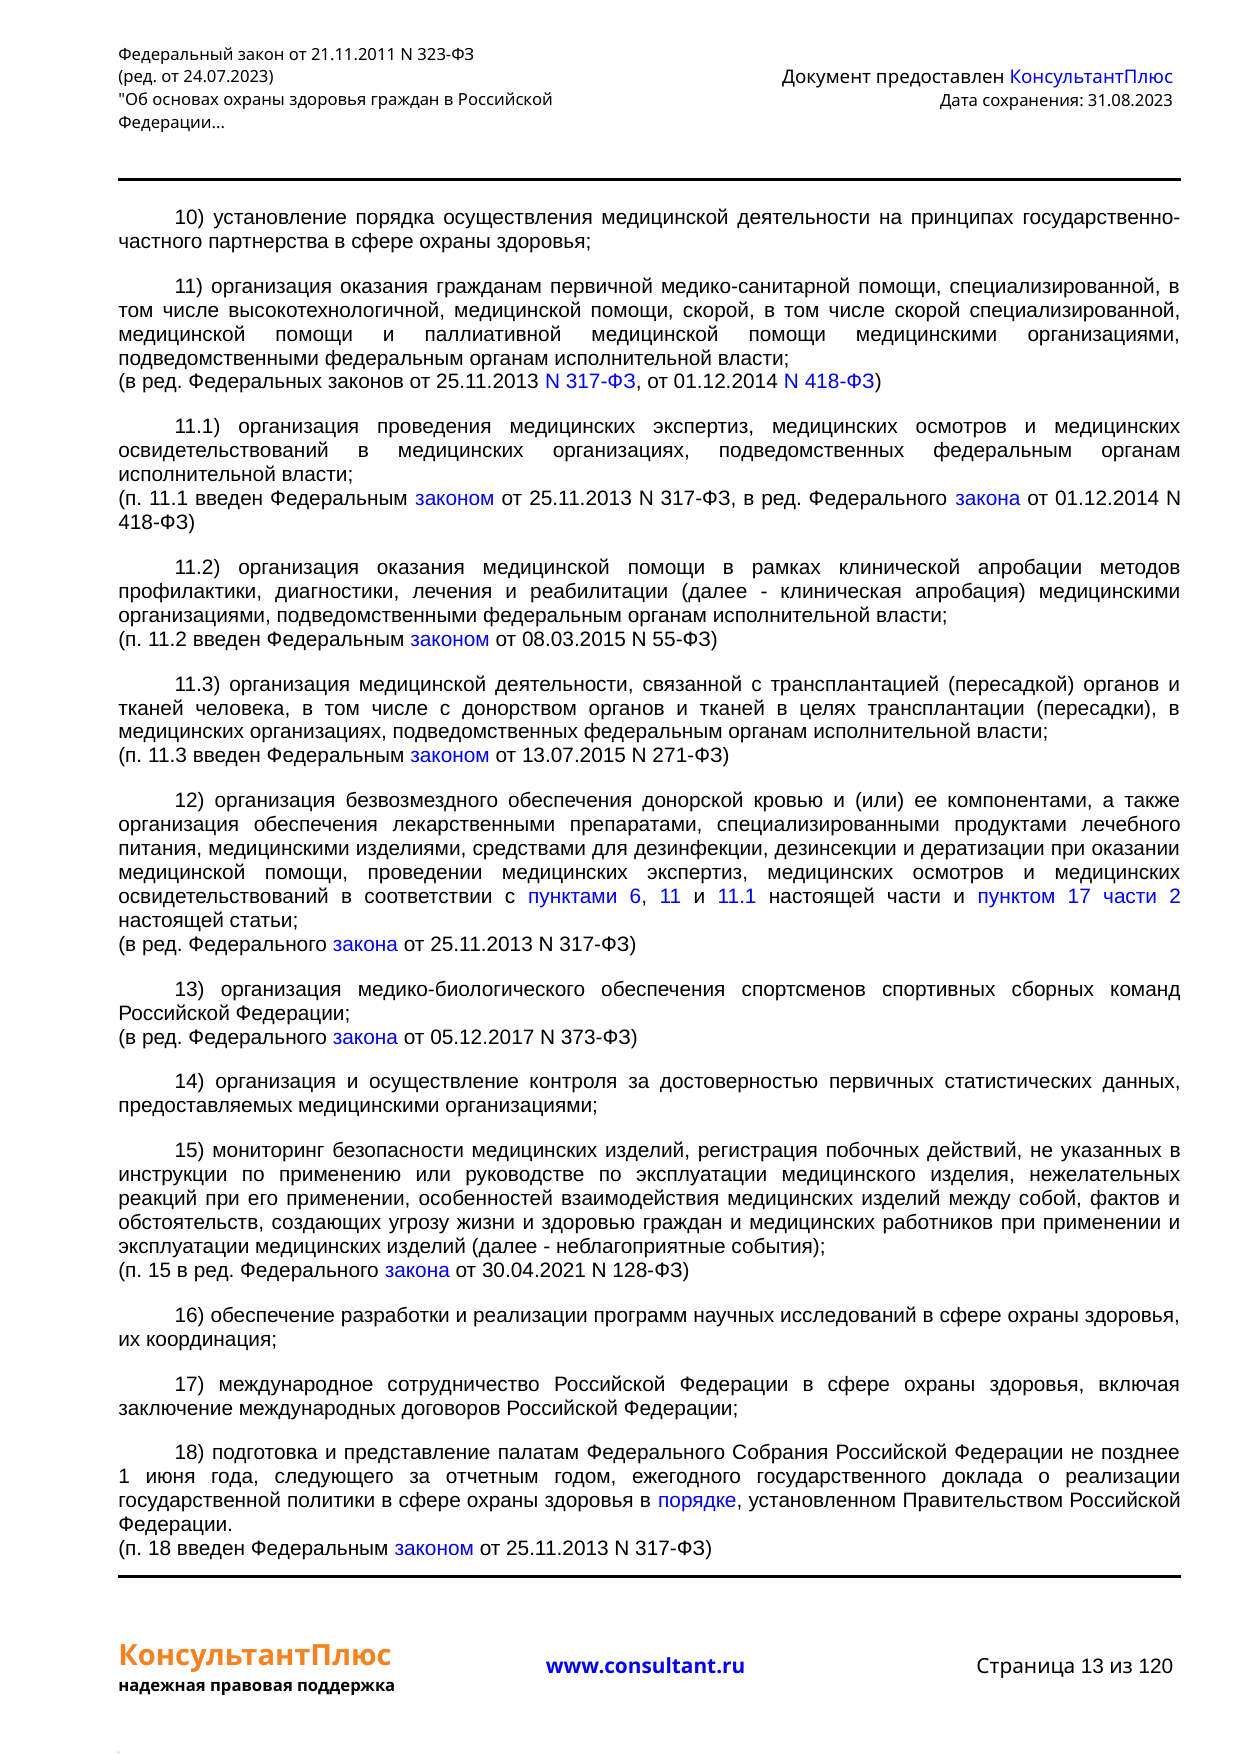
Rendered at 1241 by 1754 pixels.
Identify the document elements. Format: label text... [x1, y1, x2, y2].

text (в ред. Федерального закона от 25.11.2013 N 317-ФЗ) [118, 932, 1181, 956]
text (п. 15 в ред. Федерального закона от 30.04.2021 N 128-ФЗ) [118, 1258, 1181, 1282]
text (п. 11.3 введен Федеральным законом от 13.07.2015 N 271-ФЗ) [118, 743, 1181, 767]
text 11.2) организация оказания медицинской помощи в рамках клинической апробации методов профилактики, диагностики, лечения и реабилитации (далее - клиническая апробация) медицинскими организациями, подведомственными федеральным органам исполнительной власти; [118, 555, 1181, 627]
text (в ред. Федеральных законов от 25.11.2013 N 317-ФЗ, от 01.12.2014 N 418-ФЗ) [118, 369, 1181, 393]
text 13) организация медико-биологического обеспечения спортсменов спортивных сборных команд Российской Федерации; [118, 977, 1181, 1024]
text 12) организация безвозмездного обеспечения донорской кровью и (или) ее компонентами, а также организация обеспечения лекарственными препаратами, специализированными продуктами лечебного питания, медицинскими изделиями, средствами для дезинфекции, дезинсекции и дератизации при оказании медицинской помощи, проведении медицинских экспертиз, медицинских осмотров и медицинских освидетельствований в соответствии с пунктами 6, 11 и 11.1 настоящей части и пунктом 17 части 2 настоящей статьи; [118, 788, 1181, 932]
text 14) организация и осуществление контроля за достоверностью первичных статистических данных, предоставляемых медицинскими организациями; [118, 1069, 1181, 1117]
text 15) мониторинг безопасности медицинских изделий, регистрация побочных действий, не указанных в инструкции по применению или руководстве по эксплуатации медицинского изделия, нежелательных реакций при его применении, особенностей взаимодействия медицинских изделий между собой, фактов и обстоятельств, создающих угрозу жизни и здоровью граждан и медицинских работников при применении и эксплуатации медицинских изделий (далее - неблагоприятные события); [118, 1138, 1181, 1258]
text 17) международное сотрудничество Российской Федерации в сфере охраны здоровья, включая заключение международных договоров Российской Федерации; [118, 1371, 1181, 1419]
text (п. 11.1 введен Федеральным законом от 25.11.2013 N 317-ФЗ, в ред. Федерального закона от 01.12.2014 N 418-ФЗ) [118, 486, 1181, 534]
text 16) обеспечение разработки и реализации программ научных исследований в сфере охраны здоровья, их координация; [118, 1303, 1181, 1351]
text 18) подготовка и представление палатам Федерального Собрания Российской Федерации не позднее 1 июня года, следующего за отчетным годом, ежегодного государственного доклада о реализации государственной политики в сфере охраны здоровья в порядке, установленном Правительством Российской Федерации. [118, 1440, 1181, 1536]
text 11.1) организация проведения медицинских экспертиз, медицинских осмотров и медицинских освидетельствований в медицинских организациях, подведомственных федеральным органам исполнительной власти; [118, 414, 1181, 486]
text 11) организация оказания гражданам первичной медико-санитарной помощи, специализированной, в том числе высокотехнологичной, медицинской помощи, скорой, в том числе скорой специализированной, медицинской помощи и паллиативной медицинской помощи медицинскими организациями, подведомственными федеральным органам исполнительной власти; [118, 273, 1181, 369]
text (п. 18 введен Федеральным законом от 25.11.2013 N 317-ФЗ) [118, 1536, 1181, 1560]
text 11.3) организация медицинской деятельности, связанной с трансплантацией (пересадкой) органов и тканей человека, в том числе с донорством органов и тканей в целях трансплантации (пересадки), в медицинских организациях, подведомственных федеральным органам исполнительной власти; [118, 671, 1181, 743]
text (в ред. Федерального закона от 05.12.2017 N 373-ФЗ) [118, 1024, 1181, 1048]
text (п. 11.2 введен Федеральным законом от 08.03.2015 N 55-ФЗ) [118, 627, 1181, 651]
text 10) установление порядка осуществления медицинской деятельности на принципах государственно-частного партнерства в сфере охраны здоровья; [118, 205, 1181, 253]
